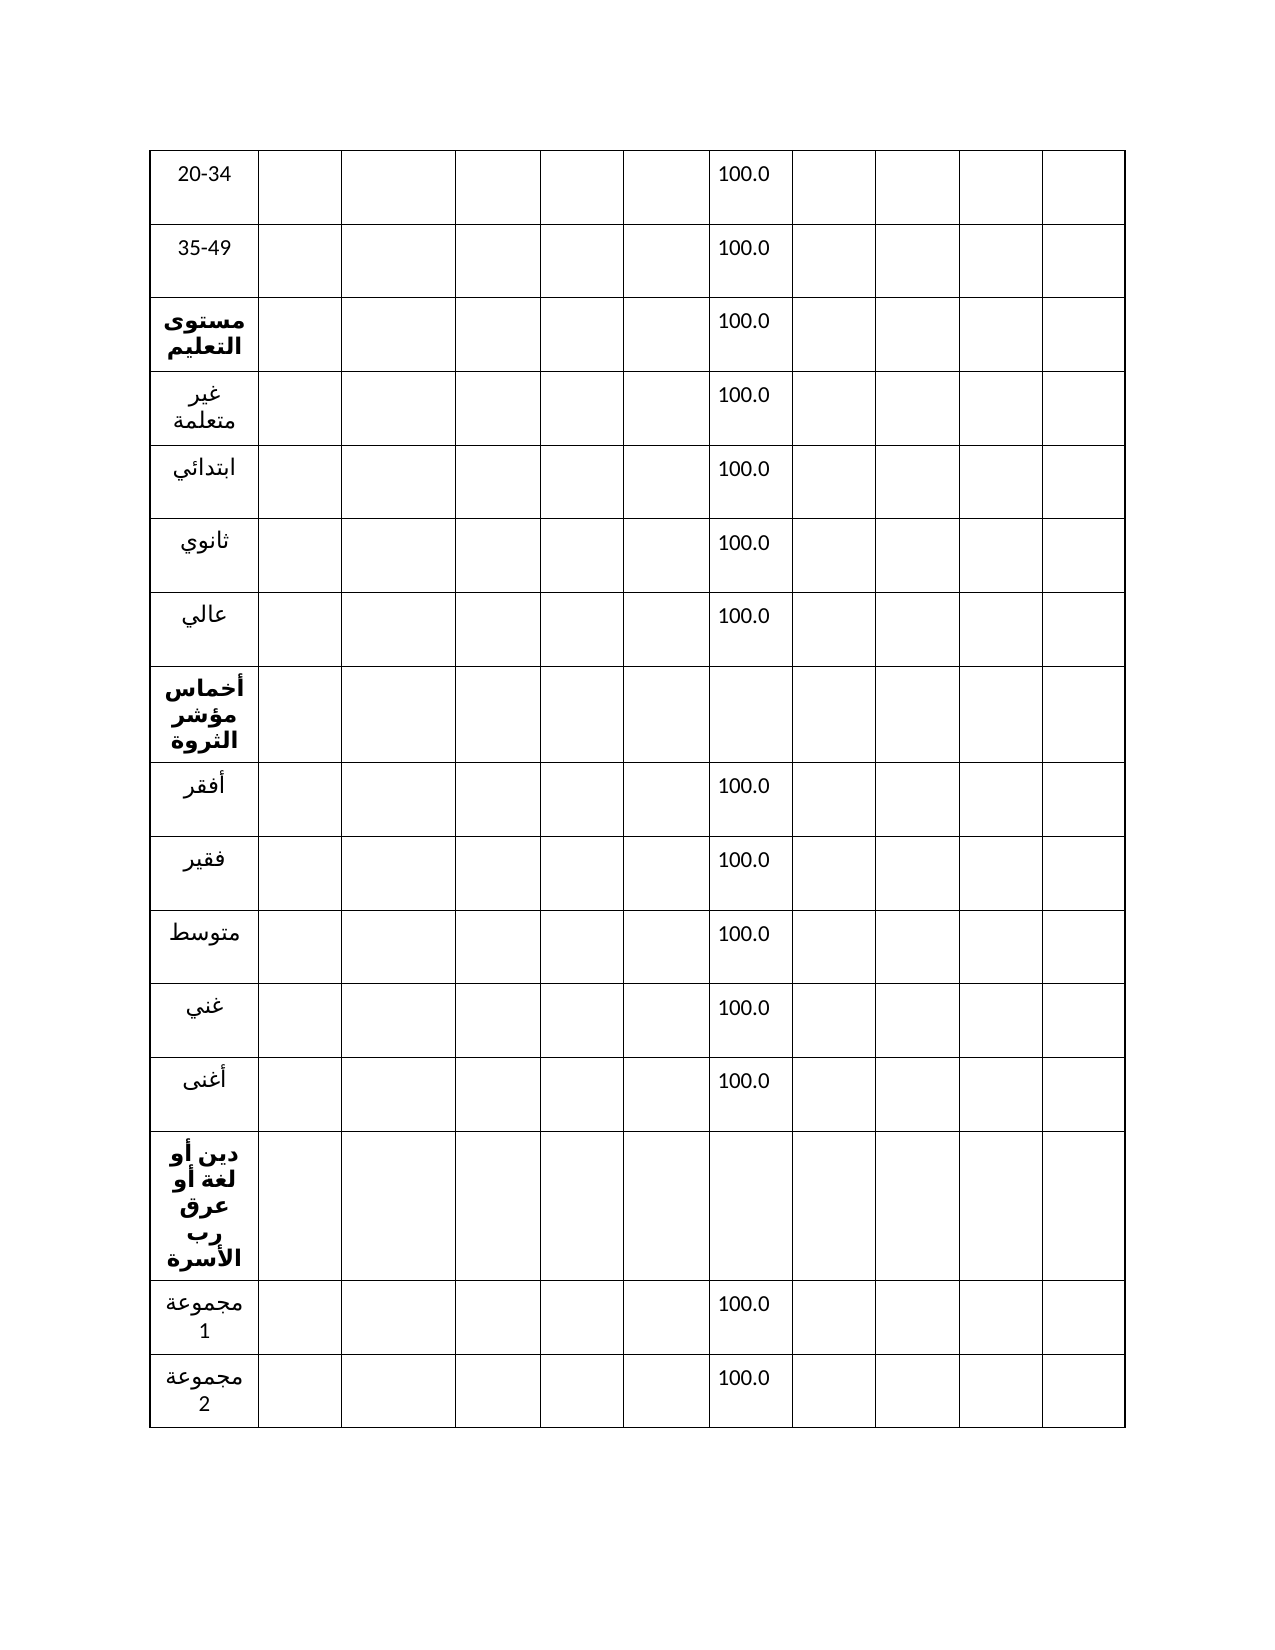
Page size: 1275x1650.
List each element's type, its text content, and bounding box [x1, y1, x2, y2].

table_cell [624, 1058, 709, 1131]
table_cell [541, 984, 623, 1057]
table_cell [259, 1281, 341, 1354]
table_cell [876, 667, 959, 762]
table_cell [1043, 298, 1124, 371]
table_cell [876, 763, 959, 836]
table_cell [793, 667, 875, 762]
table_cell [541, 446, 623, 518]
table_cell [876, 1355, 959, 1427]
table_cell [960, 593, 1042, 666]
table_cell [793, 593, 875, 666]
table_cell مجموعة 2 [151, 1355, 258, 1427]
table_cell [1043, 984, 1124, 1057]
table_cell [960, 667, 1042, 762]
table_cell [456, 1132, 540, 1280]
table_cell [342, 984, 455, 1057]
table_cell [793, 372, 875, 444]
table_cell [624, 911, 709, 983]
table_cell [259, 1058, 341, 1131]
table_cell [793, 1132, 875, 1280]
table_cell 100.0 [710, 225, 792, 297]
table_cell [259, 446, 341, 518]
table_cell [960, 837, 1042, 909]
table_cell غير متعلمة [151, 372, 258, 444]
table_cell [456, 1281, 540, 1354]
table_cell [259, 763, 341, 836]
table_cell [342, 298, 455, 371]
table_cell [541, 298, 623, 371]
table_cell 35-49 [151, 225, 258, 297]
table_cell [624, 593, 709, 666]
table_cell [960, 1281, 1042, 1354]
table_cell 100.0 [710, 1058, 792, 1131]
table_cell [1043, 1132, 1124, 1280]
table_cell [793, 763, 875, 836]
table_cell [259, 298, 341, 371]
table_cell [960, 519, 1042, 592]
table_cell [876, 1281, 959, 1354]
table_cell [960, 446, 1042, 518]
table_cell 100.0 [710, 763, 792, 836]
table_cell مستوى التعليم [151, 298, 258, 371]
table_cell [259, 984, 341, 1057]
table_cell [793, 984, 875, 1057]
table_cell [876, 519, 959, 592]
table_cell [342, 667, 455, 762]
table_cell [541, 151, 623, 224]
table_cell [624, 1355, 709, 1427]
table_cell [876, 225, 959, 297]
table_cell [960, 1355, 1042, 1427]
table_cell [960, 298, 1042, 371]
table_cell [259, 372, 341, 444]
table_cell [624, 763, 709, 836]
table_cell [541, 667, 623, 762]
table_cell [259, 667, 341, 762]
table_cell [876, 446, 959, 518]
table_cell 100.0 [710, 519, 792, 592]
table_cell [876, 1132, 959, 1280]
table_cell 100.0 [710, 911, 792, 983]
table_cell [456, 372, 540, 444]
table_cell [456, 593, 540, 666]
table_cell [342, 372, 455, 444]
table_cell [456, 1058, 540, 1131]
table_cell [456, 911, 540, 983]
table_cell [342, 911, 455, 983]
table_cell [624, 667, 709, 762]
table_cell [793, 298, 875, 371]
table_cell [793, 911, 875, 983]
table_cell [960, 1132, 1042, 1280]
table_cell [259, 837, 341, 909]
table_cell [456, 225, 540, 297]
table_cell [624, 519, 709, 592]
table_cell 100.0 [710, 446, 792, 518]
table_cell [624, 1281, 709, 1354]
table_cell ابتدائي [151, 446, 258, 518]
table_cell [259, 1355, 341, 1427]
table_cell [624, 1132, 709, 1280]
table_cell [541, 911, 623, 983]
table_cell 100.0 [710, 1355, 792, 1427]
table_cell [876, 593, 959, 666]
table_cell [541, 1355, 623, 1427]
table_cell 100.0 [710, 837, 792, 909]
table_cell [710, 667, 792, 762]
table_cell [342, 225, 455, 297]
table_cell [541, 763, 623, 836]
table_cell [342, 1058, 455, 1131]
table_cell [1043, 225, 1124, 297]
table_cell [342, 763, 455, 836]
table_cell [793, 837, 875, 909]
table_cell [876, 911, 959, 983]
table_cell [1043, 667, 1124, 762]
table_cell [541, 372, 623, 444]
table_cell [960, 911, 1042, 983]
table_cell [541, 837, 623, 909]
table_cell فقير [151, 837, 258, 909]
table_cell [1043, 1281, 1124, 1354]
table_cell [456, 446, 540, 518]
table_cell 100.0 [710, 372, 792, 444]
table_cell 100.0 [710, 593, 792, 666]
table_cell [876, 984, 959, 1057]
table_cell [793, 1281, 875, 1354]
table_cell [793, 151, 875, 224]
table_cell 100.0 [710, 1281, 792, 1354]
table_cell [624, 151, 709, 224]
table_cell [960, 1058, 1042, 1131]
table_cell 100.0 [710, 984, 792, 1057]
table_cell أفقر [151, 763, 258, 836]
table_cell أغنى [151, 1058, 258, 1131]
table_cell [456, 984, 540, 1057]
table_cell دين أو لغة أو عرق رب الأسرة [151, 1132, 258, 1280]
table_cell [960, 225, 1042, 297]
table_cell ثانوي [151, 519, 258, 592]
table_cell [876, 372, 959, 444]
table_cell [541, 1132, 623, 1280]
table_cell غني [151, 984, 258, 1057]
table_cell [342, 837, 455, 909]
table_cell [876, 151, 959, 224]
table_cell [624, 837, 709, 909]
table_cell [793, 446, 875, 518]
table_cell [876, 1058, 959, 1131]
table_cell [624, 298, 709, 371]
table_cell [1043, 151, 1124, 224]
table_cell [342, 1355, 455, 1427]
table_cell [456, 519, 540, 592]
table_cell [960, 984, 1042, 1057]
table_cell [541, 593, 623, 666]
table_cell مجموعة 1 [151, 1281, 258, 1354]
table_cell [876, 837, 959, 909]
table_cell [624, 984, 709, 1057]
table_cell [456, 667, 540, 762]
table_cell [624, 372, 709, 444]
table_cell [960, 372, 1042, 444]
table_cell [456, 763, 540, 836]
table_cell عالي [151, 593, 258, 666]
table_cell 100.0 [710, 298, 792, 371]
table_cell [624, 225, 709, 297]
table_cell [960, 151, 1042, 224]
table_cell [342, 151, 455, 224]
table_cell [1043, 763, 1124, 836]
table_cell [793, 519, 875, 592]
table_cell [259, 519, 341, 592]
table_cell [342, 519, 455, 592]
table_cell [793, 1355, 875, 1427]
table_cell [456, 151, 540, 224]
table_cell [1043, 519, 1124, 592]
table_cell [1043, 837, 1124, 909]
table_cell [541, 1281, 623, 1354]
table_cell [342, 593, 455, 666]
table_cell [259, 151, 341, 224]
table_cell [1043, 446, 1124, 518]
table_cell [1043, 911, 1124, 983]
table_cell [342, 446, 455, 518]
table_cell أخماس مؤشر الثروة [151, 667, 258, 762]
table_cell [456, 298, 540, 371]
table_cell [1043, 372, 1124, 444]
table_cell [710, 1132, 792, 1280]
table_cell [259, 593, 341, 666]
table_cell [259, 225, 341, 297]
table_cell 100.0 [710, 151, 792, 224]
table_cell [456, 1355, 540, 1427]
table_cell [541, 519, 623, 592]
table_cell [342, 1132, 455, 1280]
table_cell [793, 225, 875, 297]
table_cell [624, 446, 709, 518]
table_cell [541, 225, 623, 297]
table_cell [1043, 1058, 1124, 1131]
table_cell متوسط [151, 911, 258, 983]
table_cell [960, 763, 1042, 836]
table_cell [259, 1132, 341, 1280]
table_cell [342, 1281, 455, 1354]
table_cell [541, 1058, 623, 1131]
table_cell [1043, 593, 1124, 666]
table_cell 20-34 [151, 151, 258, 224]
table_cell [1043, 1355, 1124, 1427]
table_cell [876, 298, 959, 371]
table_cell [793, 1058, 875, 1131]
table_cell [456, 837, 540, 909]
table_cell [259, 911, 341, 983]
